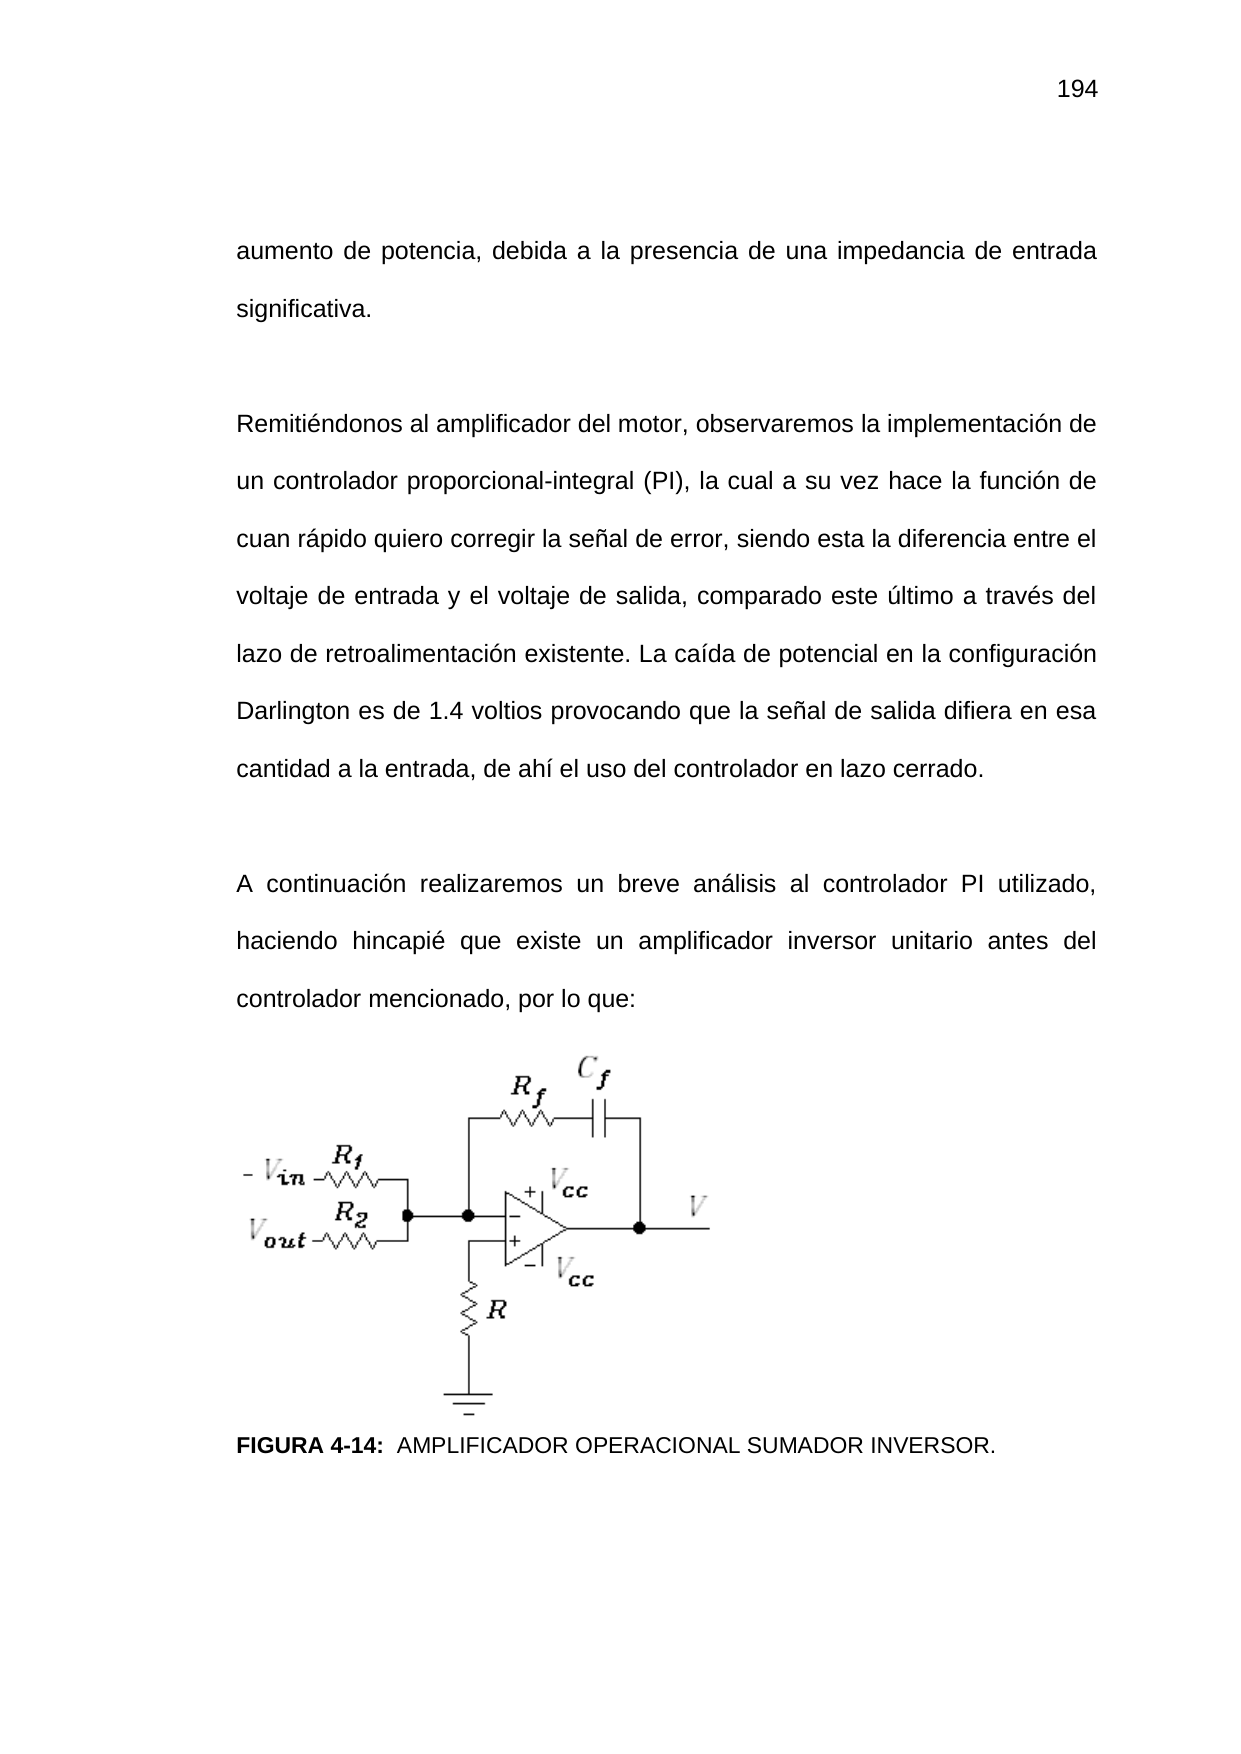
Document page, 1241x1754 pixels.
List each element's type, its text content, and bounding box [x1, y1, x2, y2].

text A continuación realizaremos un breve análisis al controlador PI utilizado, haciendo hincapié que existe un amplificador inversor unitario antes del controlador mencionado, por lo que: [236, 869, 1098, 1012]
text Remitiéndonos al amplificador del motor, observaremos la implementación de un controlador proporcional-integral (PI), la cual a su vez hace la función de cuan rápido quiero corregir la señal de error, siendo esta la diferencia entre el voltaje de entrada y el voltaje de salida, comparado este último a través del lazo de retroalimentación existente. La caída de potencial en la configuración Darlington es de 1.4 voltios provocando que la señal de salida difiera en esa cantidad a la entrada, de ahí el uso del controlador en lazo cerrado. [236, 409, 1098, 782]
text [236, 236, 1098, 322]
text FIGURA 4-14: AMPLIFICADOR OPERACIONAL SUMADOR INVERSOR. [236, 1432, 1098, 1458]
picture [236, 1041, 762, 1420]
